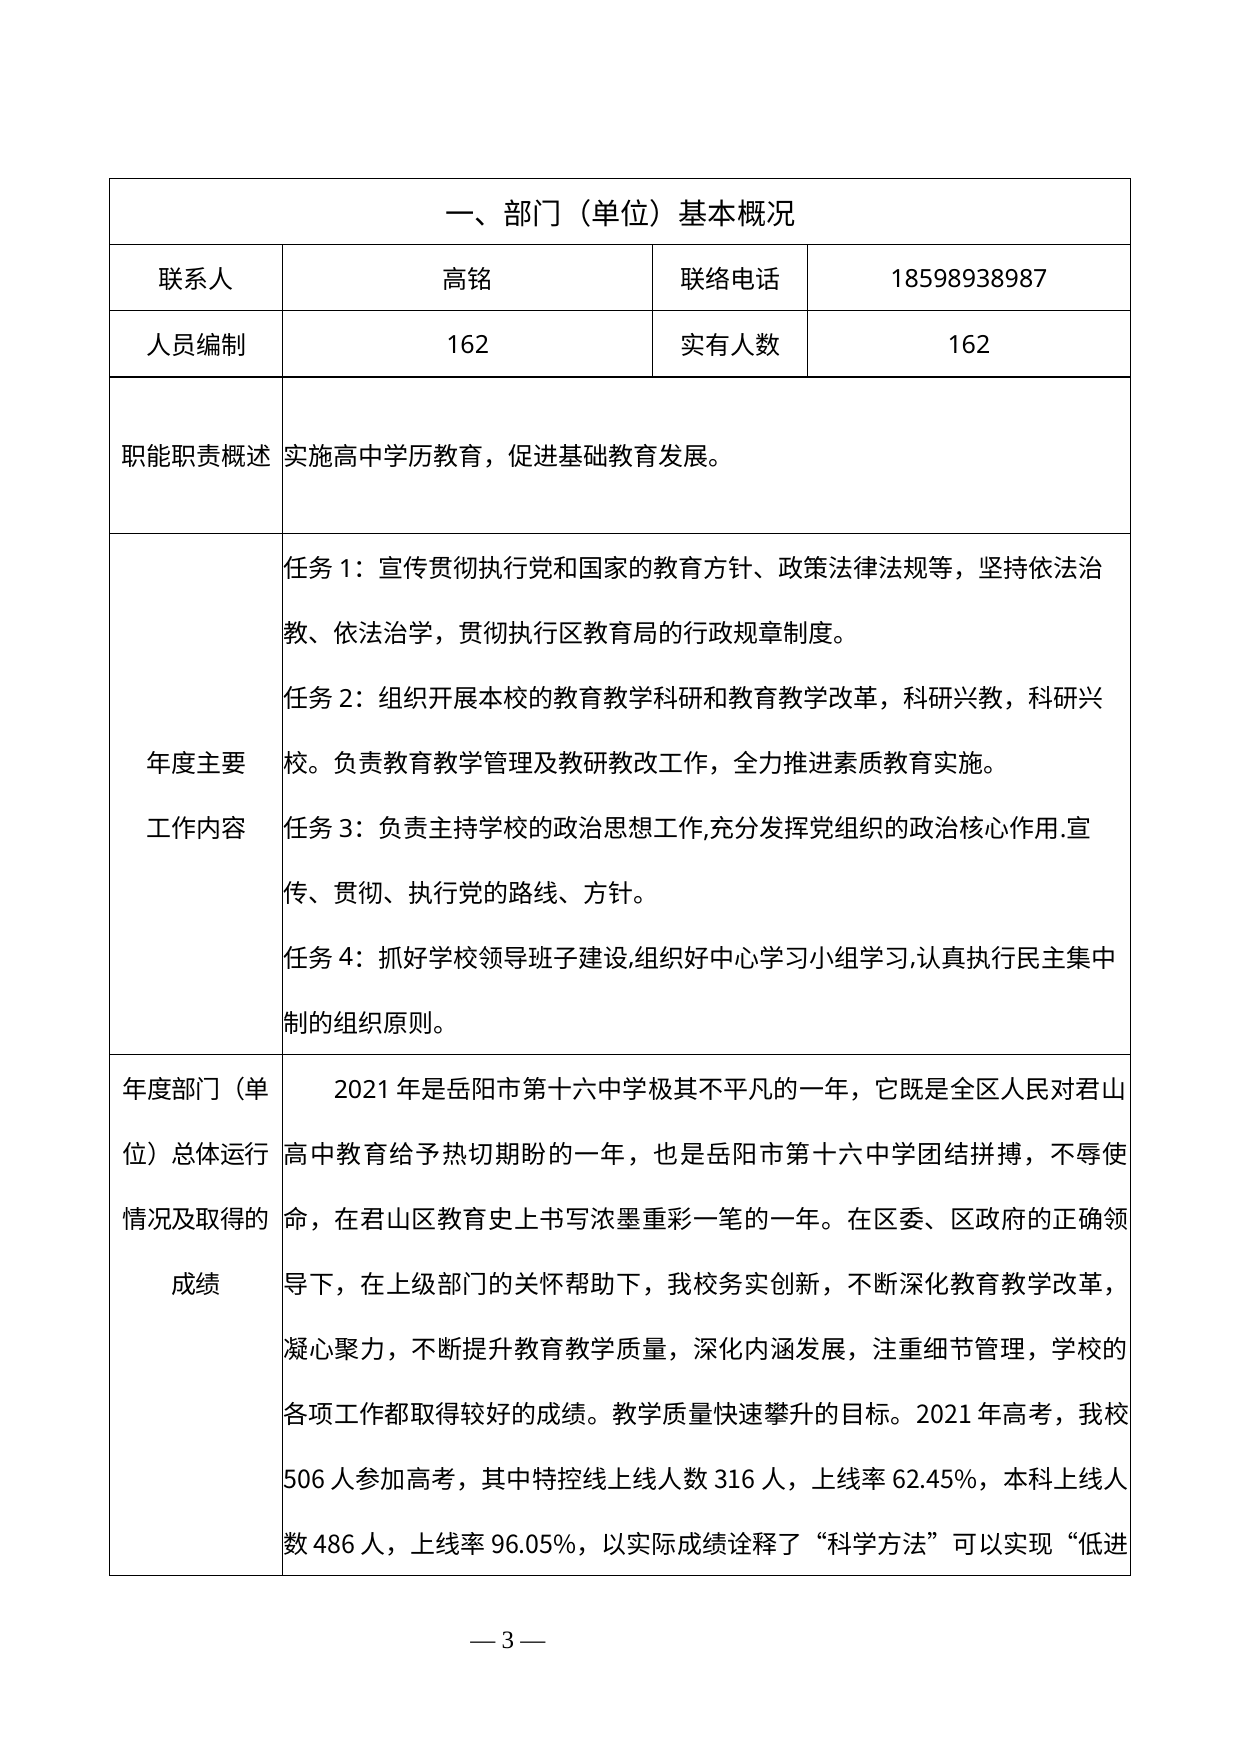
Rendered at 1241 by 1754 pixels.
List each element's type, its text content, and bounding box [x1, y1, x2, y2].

table_cell 联络电话 [653, 245, 807, 310]
table_cell 人员编制 [110, 311, 282, 376]
table_cell 162 [808, 311, 1130, 376]
table_cell 职能职责概述 [110, 378, 282, 533]
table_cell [110, 1055, 282, 1575]
table_cell 任务1：宣传贯彻执行党和国家的教育方针、政策法律法规等，坚持依法治教、依法治学，贯彻执行区教育局的行政规章制度。 任务2：组织开展本校的教育教学科研和教育教学改革，科研兴教，科研兴校。负责教育教学管理及教研教改工作，全力推进素质教育实施。 任务3：负责主持学校的政治思想工作,充分发挥党组织的政治核心作用.宣传、贯彻、执行党的路线、方针。 任务4：抓好学校领导班子建设,组织好中心学习小组学习,认真执行民主集中制的组织原则。 [283, 534, 1130, 1054]
table_cell 联系人 [110, 245, 282, 310]
table_header 一、部门（单位）基本概况 [110, 179, 1130, 244]
table_cell 162 [283, 311, 652, 376]
table_cell 高铭 [283, 245, 652, 310]
table_cell 实有人数 [653, 311, 807, 376]
table_cell 年度主要 工作内容 [110, 534, 282, 1054]
table_cell 18598938987 [808, 245, 1130, 310]
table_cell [283, 1055, 1130, 1575]
table_cell 实施高中学历教育，促进基础教育发展。 [283, 378, 1130, 533]
